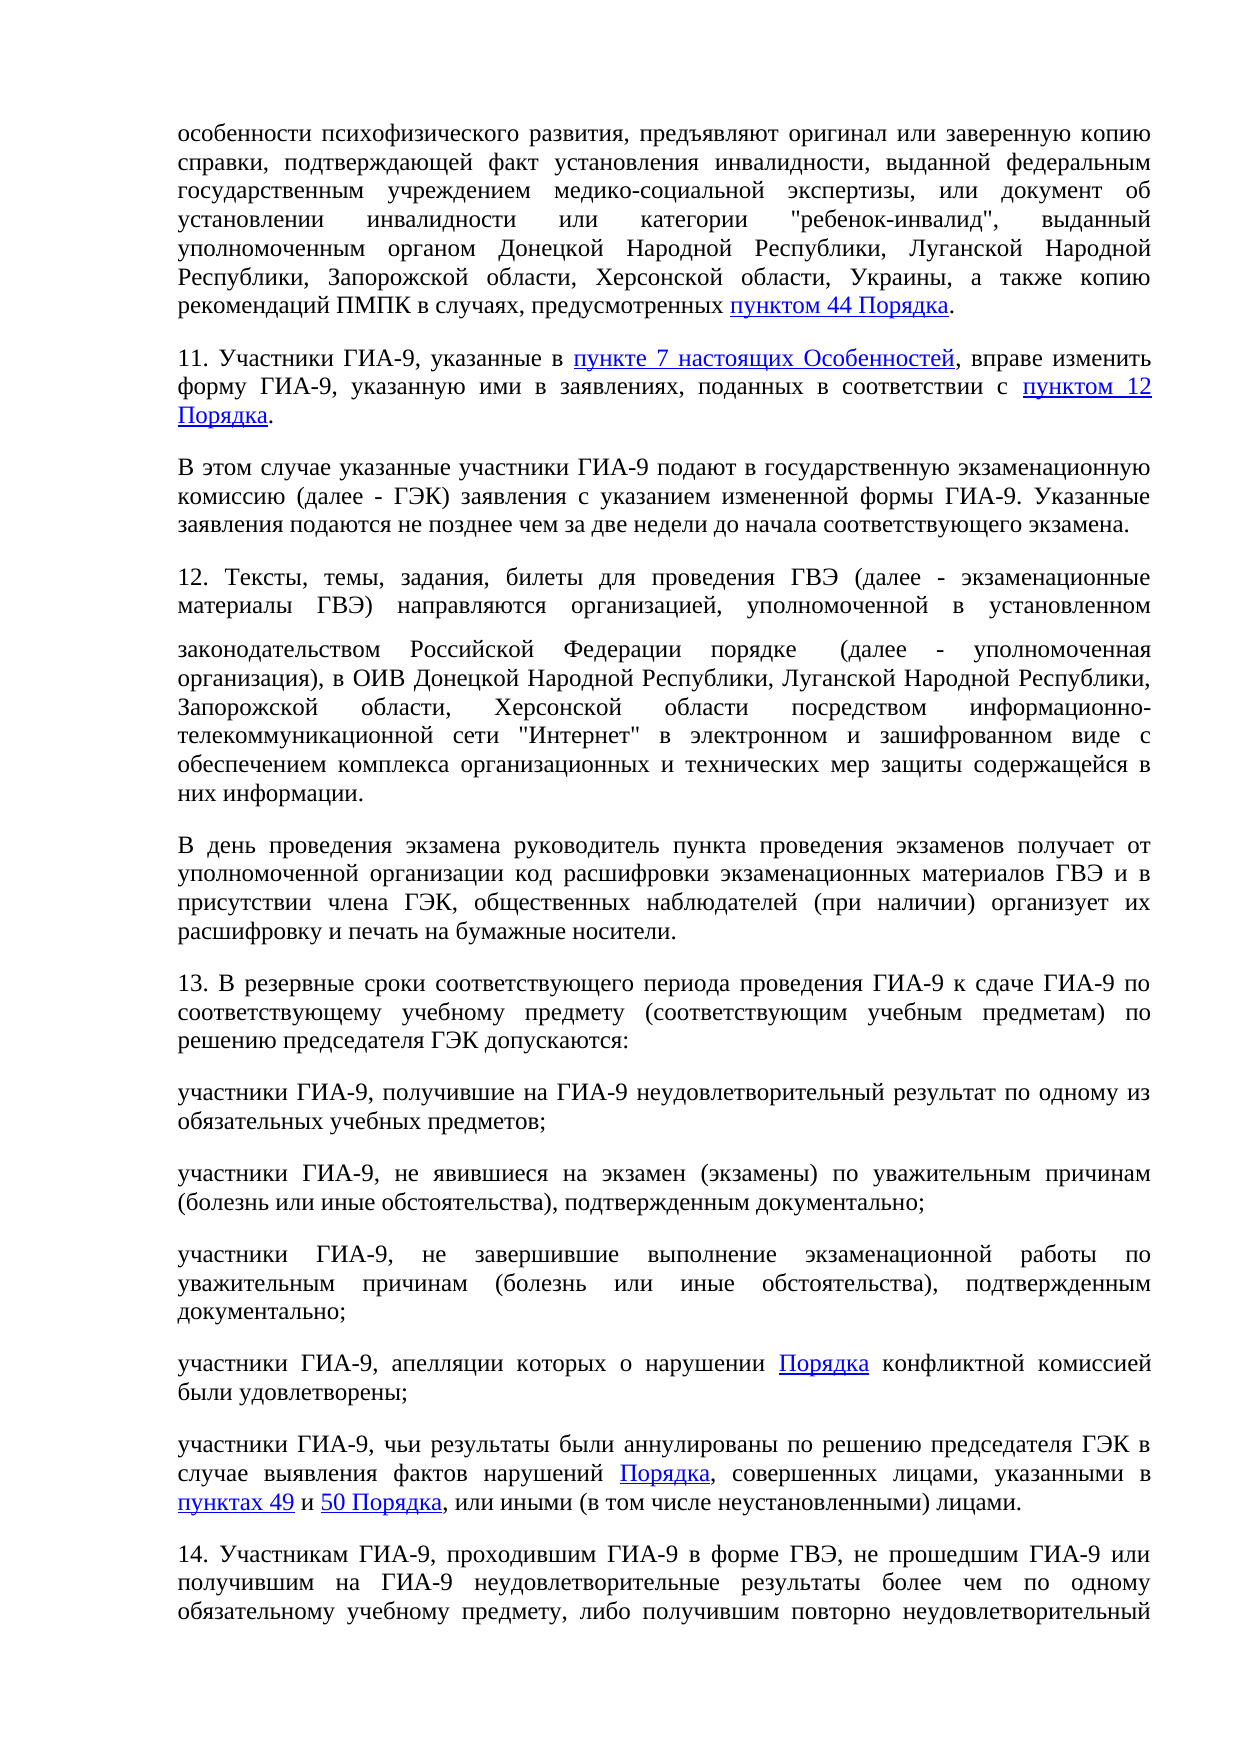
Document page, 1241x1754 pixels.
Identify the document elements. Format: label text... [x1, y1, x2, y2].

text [177, 118, 1152, 319]
text 12. Тексты, темы, задания, билеты для проведения ГВЭ (далее - экзаменационные материалы ГВЭ) направляются организацией, уполномоченной в установленном законодательством Российской Федерации порядке (далее - уполномоченная организация), в ОИВ Донецкой Народной Республики, Луганской Народной Республики, Запорожской области, Херсонской области посредством информационно-телекоммуникационной сети "Интернет" в электронном и зашифрованном виде с обеспечением комплекса организационных и технических мер защиты содержащейся в них информации. [177, 562, 1152, 807]
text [177, 1539, 1152, 1625]
text 13. В резервные сроки соответствующего периода проведения ГИА-9 к сдаче ГИА-9 по соответствующему учебному предмету (соответствующим учебным предметам) по решению председателя ГЭК допускаются: [177, 968, 1152, 1054]
text участники ГИА-9, чьи результаты были аннулированы по решению председателя ГЭК в случае выявления фактов нарушений Порядка, совершенных лицами, указанными в пунктах 49 и 50 Порядка, или иными (в том числе неустановленными) лицами. [177, 1429, 1152, 1515]
text участники ГИА-9, не явившиеся на экзамен (экзамены) по уважительным причинам (болезнь или иные обстоятельства), подтвержденным документально; [177, 1158, 1152, 1216]
text участники ГИА-9, получившие на ГИА-9 неудовлетворительный результат по одному из обязательных учебных предметов; [177, 1077, 1152, 1135]
text 11. Участники ГИА-9, указанные в пункте 7 настоящих Особенностей, вправе изменить форму ГИА-9, указанную ими в заявлениях, поданных в соответствии с пунктом 12 Порядка. [177, 343, 1152, 429]
text В этом случае указанные участники ГИА-9 подают в государственную экзаменационную комиссию (далее - ГЭК) заявления с указанием измененной формы ГИА-9. Указанные заявления подаются не позднее чем за две недели до начала соответствующего экзамена. [177, 452, 1152, 538]
text участники ГИА-9, апелляции которых о нарушении Порядка конфликтной комиссией были удовлетворены; [177, 1348, 1152, 1406]
text В день проведения экзамена руководитель пункта проведения экзаменов получает от уполномоченной организации код расшифровки экзаменационных материалов ГВЭ и в присутствии члена ГЭК, общественных наблюдателей (при наличии) организует их расшифровку и печать на бумажные носители. [177, 830, 1152, 945]
text участники ГИА-9, не завершившие выполнение экзаменационной работы по уважительным причинам (болезнь или иные обстоятельства), подтвержденным документально; [177, 1239, 1152, 1325]
